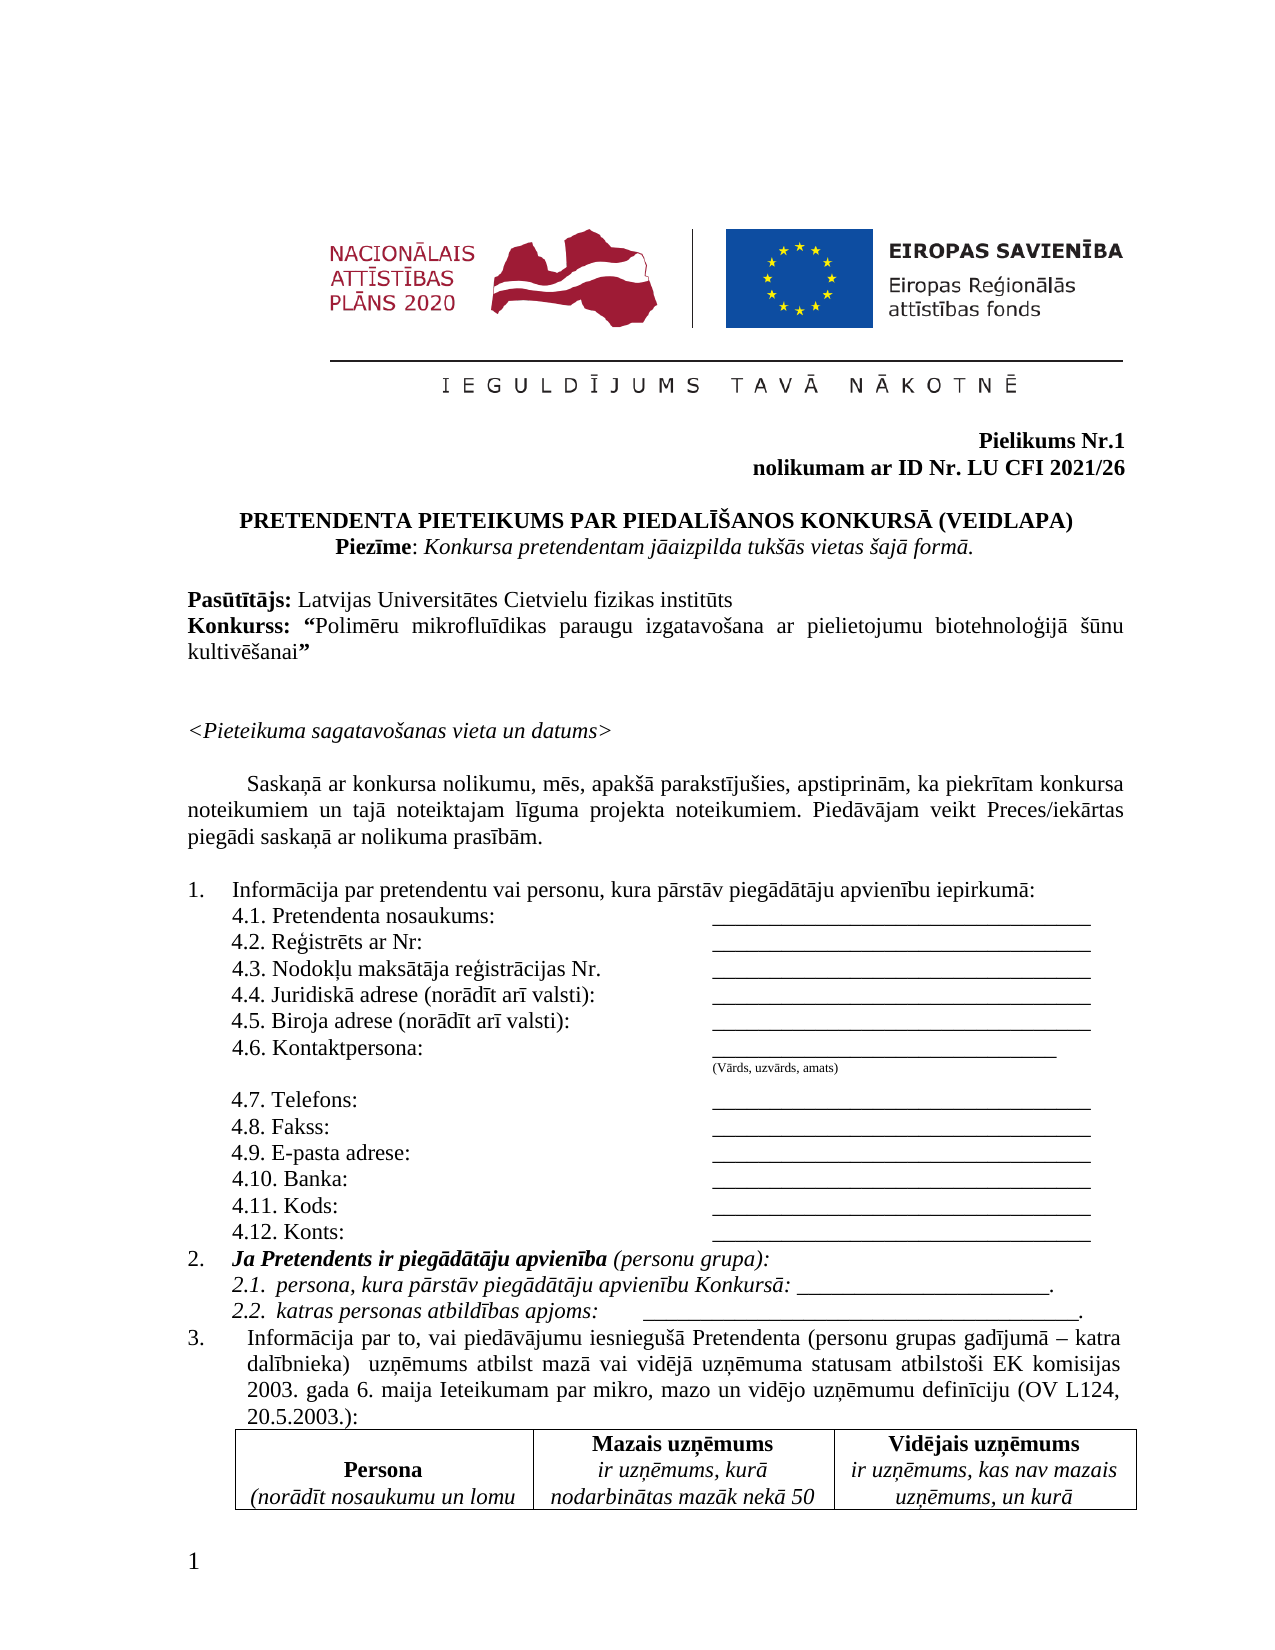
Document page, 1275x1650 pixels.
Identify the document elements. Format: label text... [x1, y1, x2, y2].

text 4.7. Telefons: _________________________________ [231, 1086, 1122, 1113]
text 4.5. Biroja adrese (norādīt arī valsti): _________________________________ [231, 1007, 1122, 1034]
text 4.8. Fakss: _________________________________ [231, 1113, 1122, 1139]
text Konkurss: “Polimēru mikrofluīdikas paraugu izgatavošana ar pielietojumu biotehnoloģijā šūnu kultivēšanai” [187, 612, 1125, 665]
text <Pieteikuma sagatavošanas vieta un datums> [187, 717, 1122, 744]
text 4.6. Kontaktpersona: ______________________________ [232, 1034, 1125, 1060]
text Saskaņā ar konkursa nolikumu, mēs, apakšā parakstījušies, apstiprinām, ka piekrītam konkursa noteikumiem un tajā noteiktajam līguma projekta noteikumiem. Piedāvājam veikt Preces/iekārtas piegādi saskaņā ar nolikuma prasībām. [187, 770, 1125, 849]
text 4.11. Kods: _________________________________ [232, 1192, 1122, 1218]
text 4.10. Banka: _________________________________ [232, 1166, 1122, 1192]
list Informācija par pretendentu vai personu, kura pārstāv piegādātāju apvienību iepirkumā: [187, 876, 1122, 902]
table_header Persona (norādīt nosaukumu un lomu (pretendents, personu apvienības dalībnieks) iepirkumā [236, 1430, 533, 1509]
list Ja Pretendents ir piegādātāju apvienība (personu grupa): [187, 1244, 1122, 1271]
list Informācija par to, vai piedāvājumu iesniegušā Pretendenta (personu grupas gadījumā – katra dalībnieka) uzņēmums atbilst mazā vai vidējā uzņēmuma statusam atbilstoši EK komisijas 2003. gada 6. maija Ieteikumam par mikro, mazo un vidējo uzņēmumu definīciju (OV L124, 20.5.2003.): [187, 1324, 1122, 1429]
text nolikumam ar ID Nr. LU CFI 2021/26 [187, 454, 1125, 480]
text Piezīme: Konkursa pretendentam jāaizpilda tukšās vietas šajā formā. [187, 533, 1122, 559]
text 4.12. Konts: _________________________________ [232, 1218, 1122, 1244]
text 4.4. Juridiskā adrese (norādīt arī valsti): _________________________________ [231, 981, 1122, 1007]
text Pretendenta pieteikums par piedalīšanos konkursā (veidlapa) [187, 507, 1125, 533]
text 4.1. Pretendenta nosaukums: _________________________________ [232, 902, 1122, 928]
text Pielikums Nr.1 [247, 428, 1125, 454]
text Pasūtītājs: Latvijas Universitātes Cietvielu fizikas institūts [187, 586, 1125, 612]
list katras personas atbildības apjoms: ______________________________________. [232, 1297, 1122, 1324]
list persona, kura pārstāv piegādātāju apvienību Konkursā: ______________________. [232, 1271, 1122, 1297]
text 4.2. Reģistrēts ar Nr: _________________________________ [231, 928, 1122, 955]
text (Vārds, uzvārds, amats) [687, 1060, 1122, 1086]
text 4.3. Nodokļu maksātāja reģistrācijas Nr. _________________________________ [232, 955, 1122, 981]
text 4.9. E-pasta adrese: _________________________________ [231, 1139, 1122, 1166]
